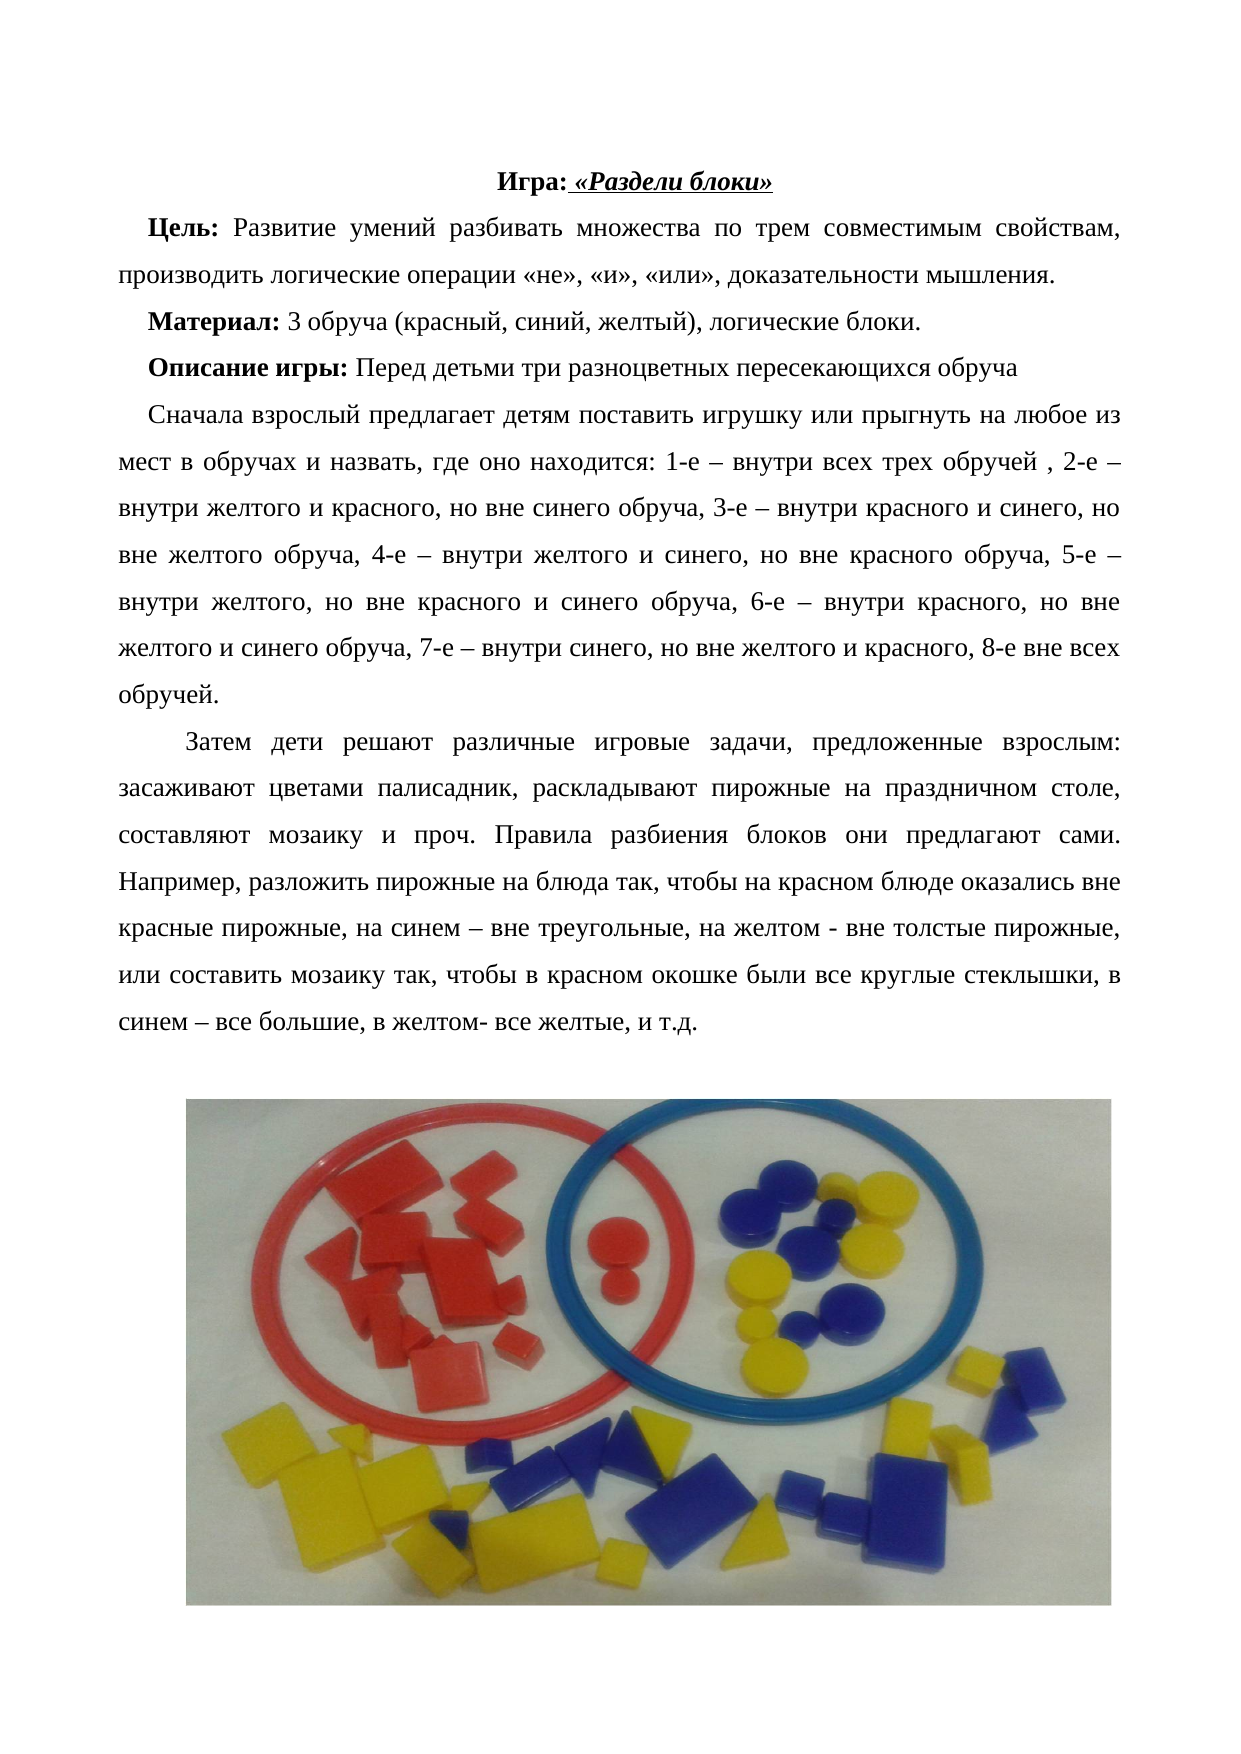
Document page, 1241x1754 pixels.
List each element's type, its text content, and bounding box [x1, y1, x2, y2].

text Материал: 3 обруча (красный, синий, желтый), логические блоки. [118, 305, 1122, 336]
text Сначала взрослый предлагает детям поставить игрушку или прыгнуть на любое из мест в обручах и назвать, где оно находится: 1-е – внутри всех трех обручей , 2-е – внутри желтого и красного, но вне синего обруча, 3-е – внутри красного и синего, но вне желтого обруча, 4-е – внутри желтого и синего, но вне красного обруча, 5-е – внутри желтого, но вне красного и синего обруча, 6-е – внутри красного, но вне желтого и синего обруча, 7-е – внутри синего, но вне желтого и красного, 8-е вне всех обручей. [118, 398, 1122, 709]
picture [185, 1098, 1112, 1606]
text Игра: «Раздели блоки» [118, 165, 1122, 196]
text Описание игры: Перед детьми три разноцветных пересекающихся обруча [118, 351, 1122, 383]
text Цель: Развитие умений разбивать множества по трем совместимым свойствам, производить логические операции «не», «и», «или», доказательности мышления. [118, 211, 1122, 289]
list Затем дети решают различные игровые задачи, предложенные взрослым: засаживают цветами палисадник, раскладывают пирожные на праздничном столе, составляют мозаику и проч. Правила разбиения блоков они предлагают сами. Например, разложить пирожные на блюда так, чтобы на красном блюде оказались вне красные пирожные, на синем – вне треугольные, на желтом - вне толстые пирожные, или составить мозаику так, чтобы в красном окошке были все круглые стеклышки, в синем – все большие, в желтом- все желтые, и т.д. [118, 725, 1122, 1036]
